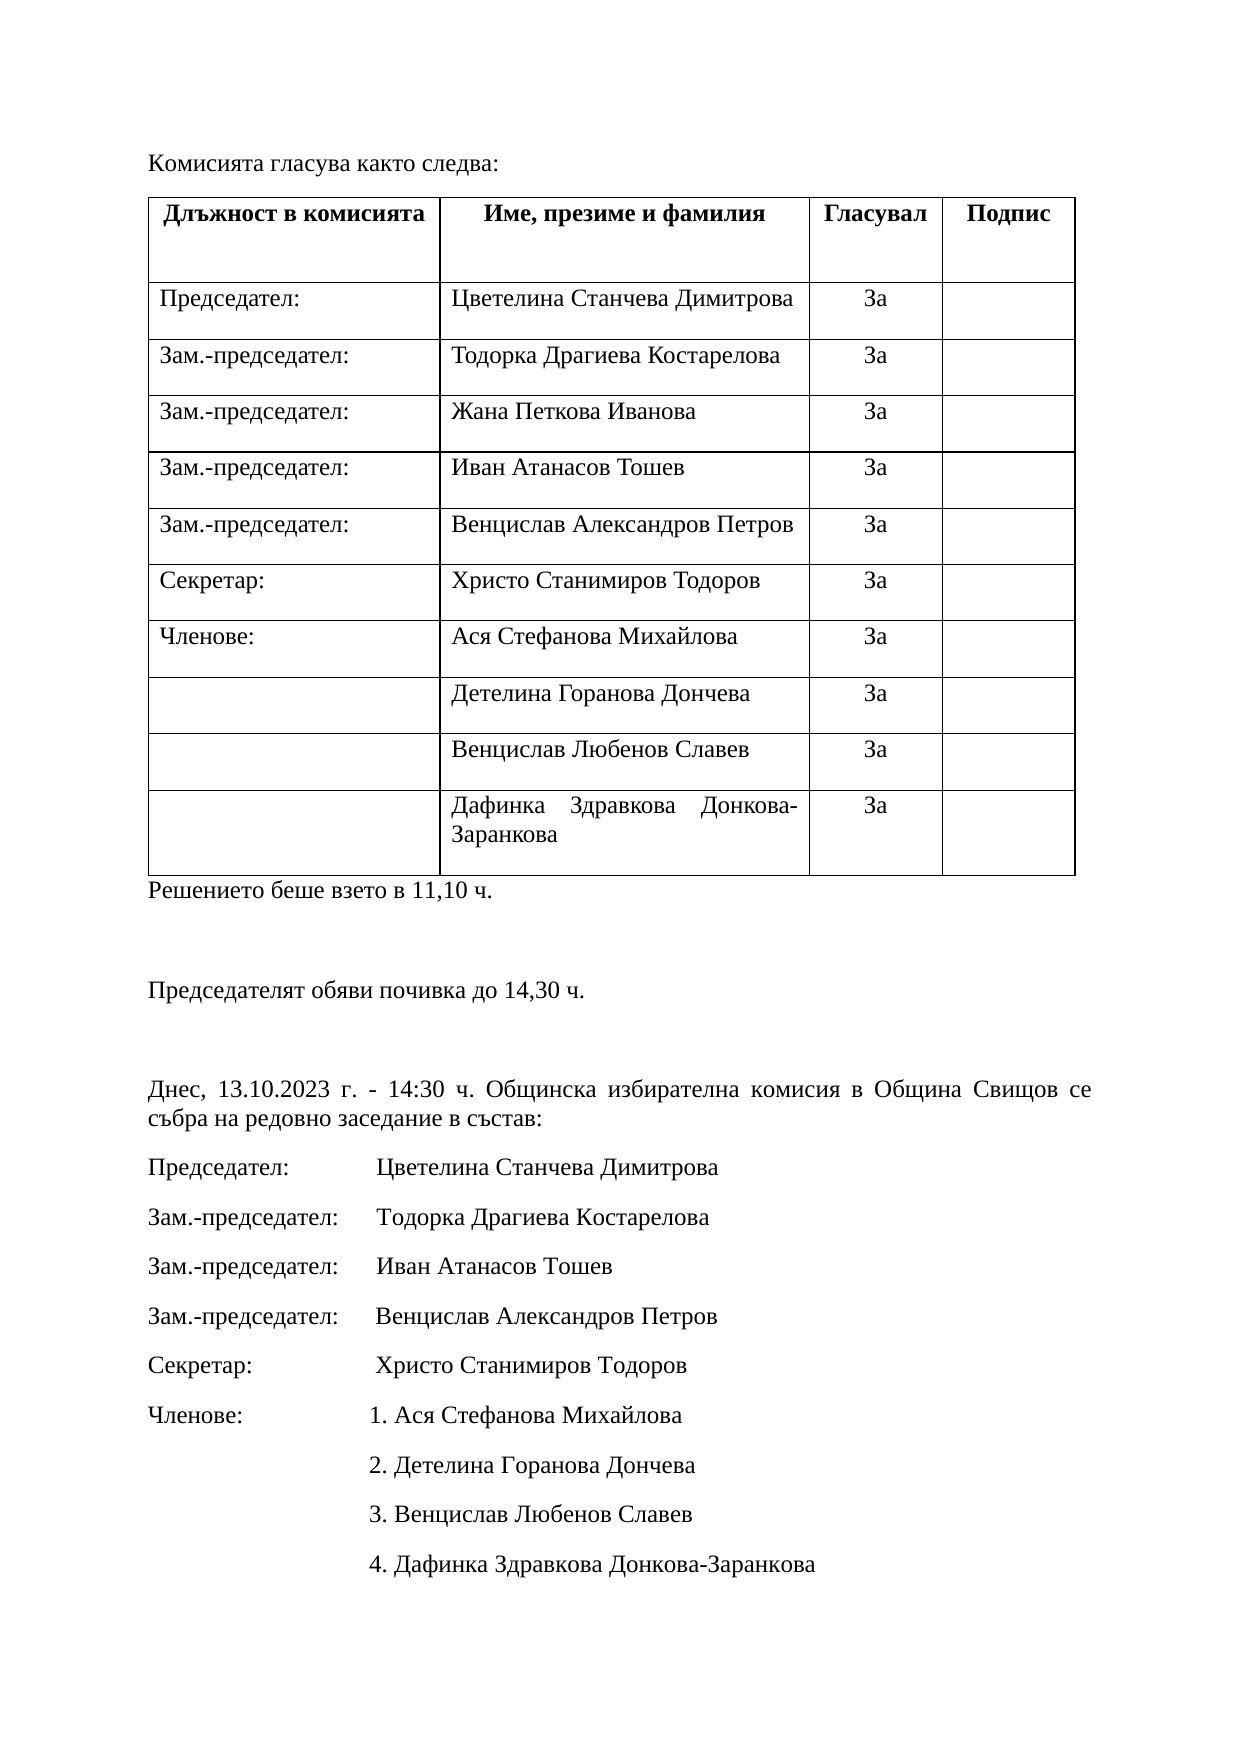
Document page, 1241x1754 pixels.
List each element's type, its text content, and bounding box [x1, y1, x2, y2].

table_cell [943, 283, 1074, 339]
text Днес, 13.10.2023 г. - 14:30 ч. Общинска избирателна комисия в Община Свищов се събра на редовно заседание в състав: [148, 1074, 1093, 1131]
table_cell Тодорка Драгиева Костарелова [441, 340, 809, 395]
table_cell Дафинка Здравкова Донкова-Заранкова [441, 791, 809, 874]
text 3. Венцислав Любенов Славев [148, 1499, 1093, 1528]
table_cell Цветелина Станчева Димитрова [441, 283, 809, 339]
table_header Длъжност в комисията [149, 198, 439, 282]
text Зам.-председател: Тодорка Драгиева Костарелова [148, 1202, 1093, 1231]
table_cell Жана Петкова Иванова [441, 396, 809, 451]
table_cell [943, 565, 1074, 620]
table_cell Иван Атанасов Тошев [441, 453, 809, 508]
table_cell За [810, 678, 942, 733]
text Зам.-председател: Венцислав Александров Петров [148, 1301, 1093, 1330]
text Решението беше взето в 11,10 ч. [148, 876, 1093, 904]
table_cell За [810, 340, 942, 395]
text 4. Дафинка Здравкова Донкова-Заранкова [148, 1549, 1093, 1578]
table_cell [943, 396, 1074, 451]
table_cell Зам.-председател: [149, 453, 439, 508]
table_cell Детелина Горанова Дончева [441, 678, 809, 733]
table_header Подпис [943, 198, 1074, 282]
text Комисията гласува както следва: [148, 148, 1093, 176]
table_cell Членове: [149, 621, 439, 677]
table_cell [943, 791, 1074, 874]
table_cell Венцислав Александров Петров [441, 509, 809, 564]
table_cell Зам.-председател: [149, 396, 439, 451]
table_cell [943, 678, 1074, 733]
text Председателят обяви почивка до 14,30 ч. [148, 975, 1093, 1003]
table_cell Председател: [149, 283, 439, 339]
table_cell За [810, 509, 942, 564]
table_cell За [810, 621, 942, 677]
table_cell За [810, 396, 942, 451]
table_cell За [810, 453, 942, 508]
table_cell Христо Станимиров Тодоров [441, 565, 809, 620]
table_cell Зам.-председател: [149, 340, 439, 395]
text Секретар: Христо Станимиров Тодоров [148, 1351, 1093, 1379]
table_header Гласувал [810, 198, 942, 282]
table_header Име, презиме и фамилия [441, 198, 809, 282]
table_cell [149, 791, 439, 874]
table_cell Зам.-председател: [149, 509, 439, 564]
table_cell [149, 734, 439, 789]
table_cell [943, 453, 1074, 508]
table_cell За [810, 565, 942, 620]
table_cell За [810, 283, 942, 339]
table_cell Ася Стефанова Михайлова [441, 621, 809, 677]
text 2. Детелина Горанова Дончева [148, 1450, 1093, 1478]
table_cell Секретар: [149, 565, 439, 620]
table_cell [943, 509, 1074, 564]
table_cell Венцислав Любенов Славев [441, 734, 809, 789]
table_cell За [810, 734, 942, 789]
table_cell За [810, 791, 942, 874]
text Председател: Цветелина Станчева Димитрова [148, 1152, 1093, 1181]
text Членове: 1. Ася Стефанова Михайлова [148, 1400, 1093, 1429]
table_cell [943, 340, 1074, 395]
table_cell [943, 734, 1074, 789]
text Зам.-председател: Иван Атанасов Тошев [148, 1251, 1093, 1280]
table_cell [943, 621, 1074, 677]
table_cell [149, 678, 439, 733]
